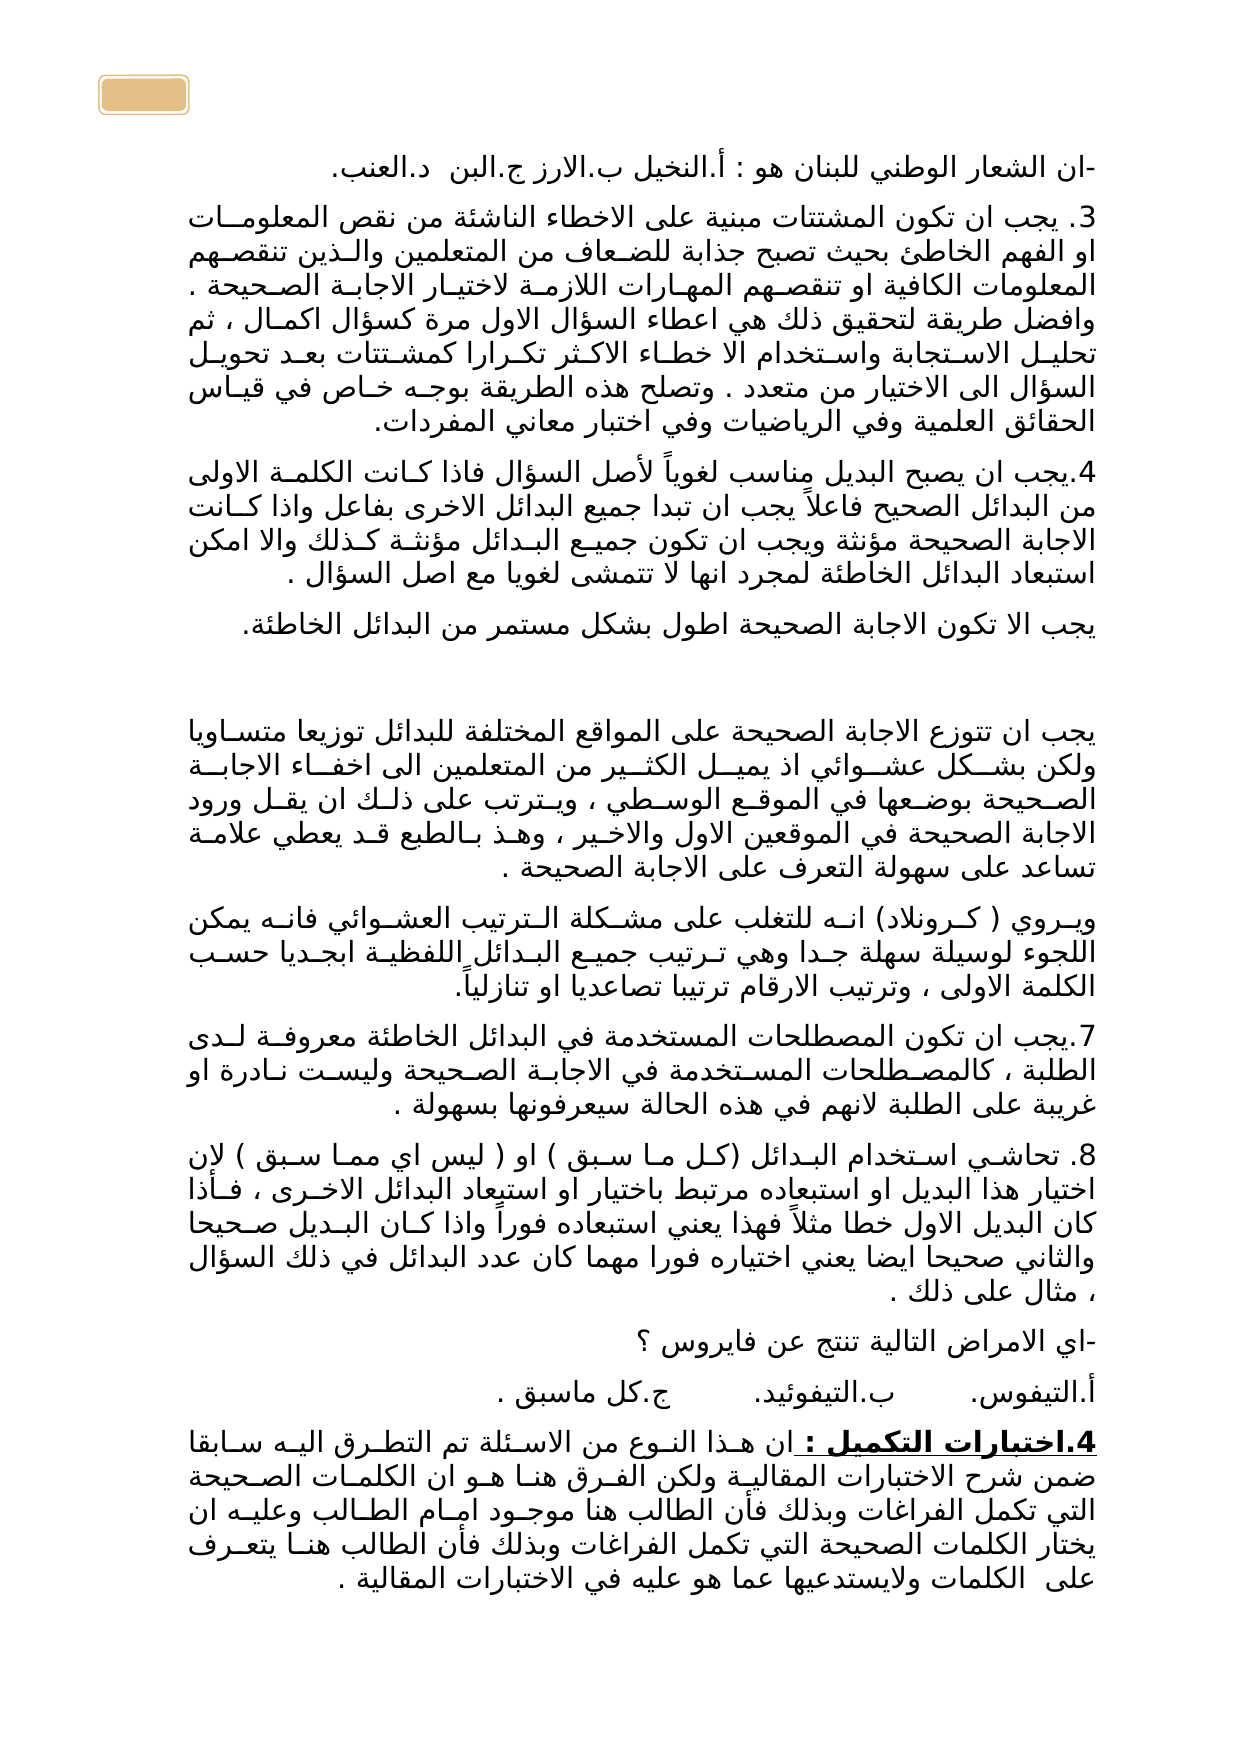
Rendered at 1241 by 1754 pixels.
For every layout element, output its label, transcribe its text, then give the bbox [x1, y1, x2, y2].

text ويروي ( كرونلاد) انه للتغلب على مشكلة الترتيب العشوائي فانه يمكن اللجوء لوسيلة سهلة جدا وهي ترتيب جميع البدائل اللفظية ابجديا حسب الكلمة الاولى ، وترتيب الارقام ترتيبا تصاعديا او تنازلياً. [187, 901, 1097, 1003]
text 4.يجب ان يصبح البديل مناسب لغوياً لأصل السؤال فاذا كانت الكلمة الاولى من البدائل الصحيح فاعلاً يجب ان تبدا جميع البدائل الاخرى بفاعل واذا كانت الاجابة الصحيحة مؤنثة ويجب ان تكون جميع البدائل مؤنثة كذلك والا امكن استبعاد البدائل الخاطئة لمجرد انها لا تتمشى لغويا مع اصل السؤال . [187, 455, 1097, 591]
text -ان الشعار الوطني للبنان هو : أ.النخيل ب.الارز ج.البن د.العنب. [187, 150, 1097, 184]
text 8. تحاشي استخدام البدائل (كل ما سبق ) او ( ليس اي مما سبق ) لان اختيار هذا البديل او استبعاده مرتبط باختيار او استبعاد البدائل الاخرى ، فأذا كان البديل الاول خطا مثلاً فهذا يعني استبعاده فوراً واذا كان البديل صحيحا والثاني صحيحا ايضا يعني اختياره فورا مهما كان عدد البدائل في ذلك السؤال ، مثال على ذلك . [187, 1138, 1097, 1308]
text -اي الامراض التالية تنتج عن فايروس ؟ [187, 1324, 1097, 1358]
text يجب الا تكون الاجابة الصحيحة اطول بشكل مستمر من البدائل الخاطئة. [187, 607, 1097, 641]
text أ.التيفوس. ب.التيفوئيد. ج.كل ماسبق . [187, 1375, 1097, 1409]
text 3. يجب ان تكون المشتتات مبنية على الاخطاء الناشئة من نقص المعلومات او الفهم الخاطئ بحيث تصبح جذابة للضعاف من المتعلمين والذين تنقصهم المعلومات الكافية او تنقصهم المهارات اللازمة لاختيار الاجابة الصحيحة . وافضل طريقة لتحقيق ذلك هي اعطاء السؤال الاول مرة كسؤال اكمال ، ثم تحليل الاستجابة واستخدام الا خطاء الاكثر تكرارا كمشتتات بعد تحويل السؤال الى الاختيار من متعدد . وتصلح هذه الطريقة بوجه خاص في قياس الحقائق العلمية وفي الرياضيات وفي اختبار معاني المفردات. [187, 201, 1097, 438]
text يجب ان تتوزع الاجابة الصحيحة على المواقع المختلفة للبدائل توزيعا متساويا ولكن بشكل عشوائي اذ يميل الكثير من المتعلمين الى اخفاء الاجابة الصحيحة بوضعها في الموقع الوسطي ، ويترتب على ذلك ان يقل ورود الاجابة الصحيحة في الموقعين الاول والاخير ، وهذ بالطبع قد يعطي علامة تساعد على سهولة التعرف على الاجابة الصحيحة . [187, 714, 1097, 884]
text 4.اختبارات التكميل : ان هذا النوع من الاسئلة تم التطرق اليه سابقا ضمن شرح الاختبارات المقالية ولكن الفرق هنا هو ان الكلمات الصحيحة التي تكمل الفراغات وبذلك فأن الطالب هنا موجود امام الطالب وعليه ان يختار الكلمات الصحيحة التي تكمل الفراغات وبذلك فأن الطالب هنا يتعرف على الكلمات ولايستدعيها عما هو عليه في الاختبارات المقالية . [187, 1426, 1097, 1596]
text 7.يجب ان تكون المصطلحات المستخدمة في البدائل الخاطئة معروفة لدى الطلبة ، كالمصطلحات المستخدمة في الاجابة الصحيحة وليست نادرة او غريبة على الطلبة لانهم في هذه الحالة سيعرفونها بسهولة . [187, 1019, 1097, 1121]
